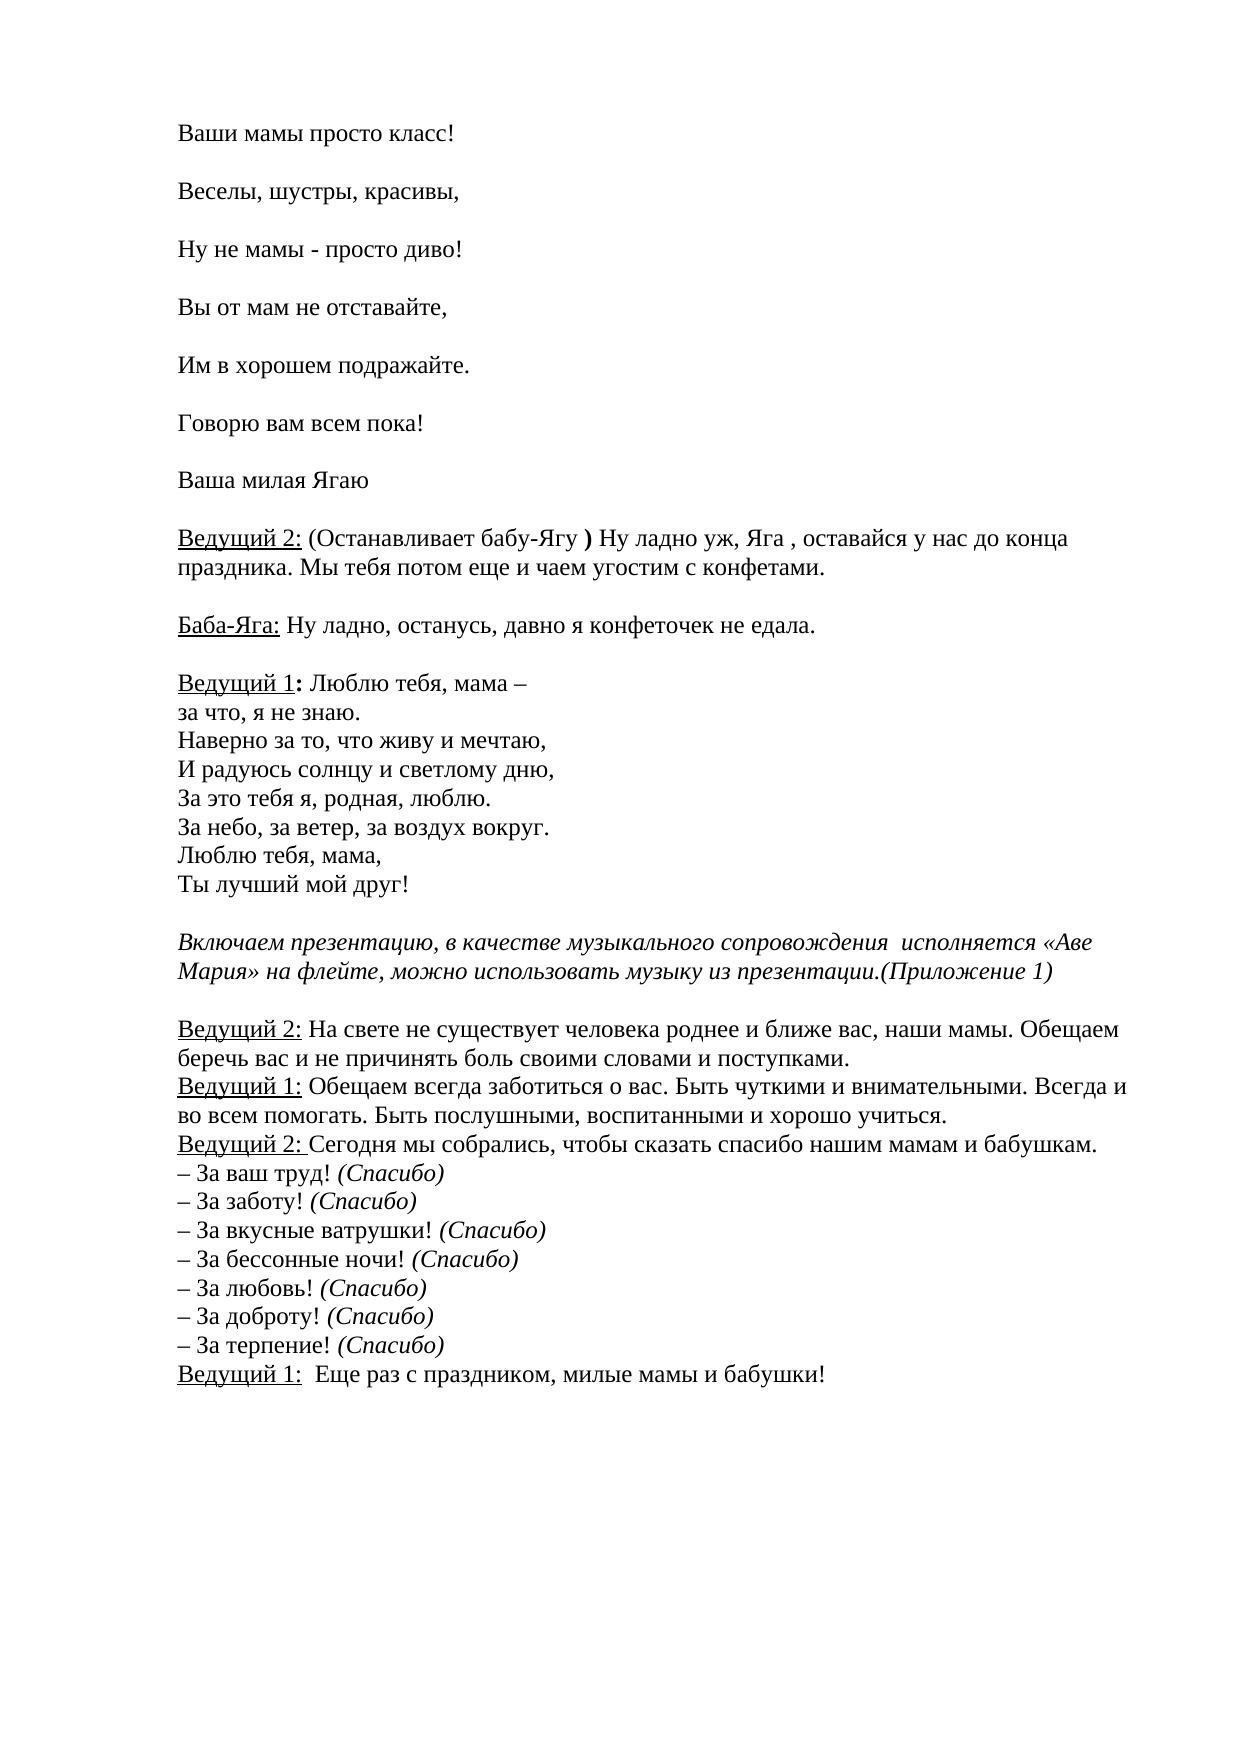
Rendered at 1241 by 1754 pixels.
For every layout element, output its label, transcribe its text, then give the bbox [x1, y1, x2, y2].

text Ведущий 2: (Останавливает бабу-Ягу ) Ну ладно уж, Яга , оставайся у нас до конца праздника. Мы тебя потом еще и чаем угостим с конфетами. [177, 523, 1152, 581]
text Включаем презентацию, в качестве музыкального сопровождения исполняется «Аве Мария» на флейте, можно использовать музыку из презентации.(Приложение 1) [177, 927, 1152, 985]
text Ну не мамы - просто диво! [177, 234, 1152, 263]
text Ведущий 2: На свете не существует человека роднее и ближе вас, наши мамы. Обещаем беречь вас и не причинять боль своими словами и поступками. Ведущий 1: Обещаем всегда заботиться о вас. Быть чуткими и внимательными. Всегда и во всем помогать. Быть послушными, воспитанными и хорошо учиться. Ведущий 2: Сегодня мы собрались, чтобы сказать спасибо нашим мамам и бабушкам. – За ваш труд! (Спасибо) – За заботу! (Спасибо) – За вкусные ватрушки! (Спасибо) – За бессонные ночи! (Спасибо) – За любовь! (Спасибо) – За доброту! (Спасибо) – За терпение! (Спасибо) Ведущий 1: Еще раз с праздником, милые мамы и бабушки! [177, 1014, 1152, 1388]
text Ведущий 1: Люблю тебя, мама – за что, я не знаю. Наверно за то, что живу и мечтаю, И радуюсь солнцу и светлому дню, За это тебя я, родная, люблю. За небо, за ветер, за воздух вокруг. Люблю тебя, мама, Ты лучший мой друг! [177, 668, 1152, 898]
text Вы от мам не отставайте, [177, 292, 1152, 321]
text Говорю вам всем пока! [177, 408, 1152, 436]
text Ваши мамы просто класс! [177, 118, 1152, 147]
text Баба-Яга: Ну ладно, останусь, давно я конфеточек не едала. [177, 610, 1152, 639]
text Веселы, шустры, красивы, [177, 176, 1152, 205]
text Им в хорошем подражайте. [177, 350, 1152, 378]
text Ваша милая Ягаю [177, 466, 1152, 494]
